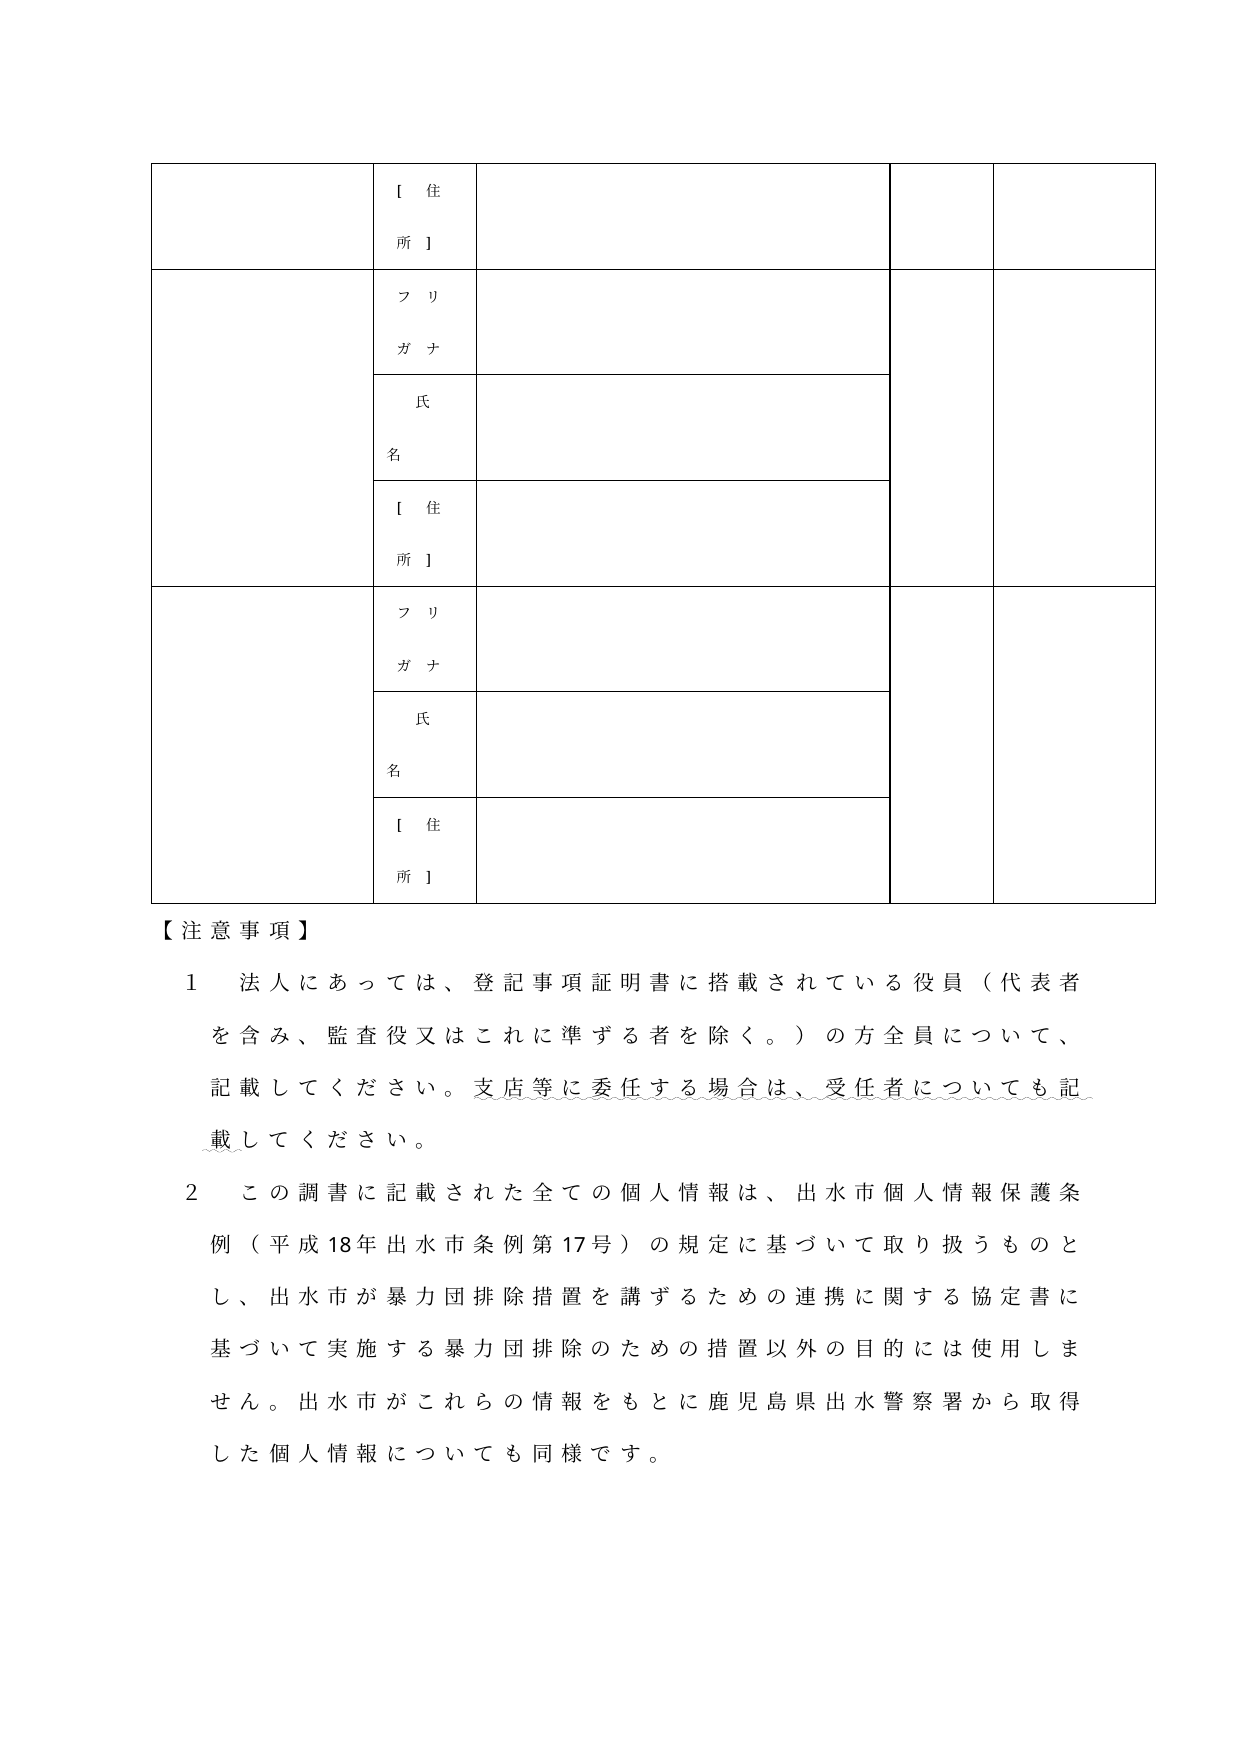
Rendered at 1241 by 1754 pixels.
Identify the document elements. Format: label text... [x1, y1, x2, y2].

table_cell [891, 270, 993, 586]
table_cell [994, 270, 1155, 586]
table_cell [477, 375, 889, 480]
table_cell 氏名 [374, 692, 476, 797]
table_cell [477, 164, 889, 269]
table_cell 氏名 [374, 375, 476, 480]
table_cell [477, 692, 889, 797]
table_cell [477, 481, 889, 586]
text １ 法人にあっては、登記事項証明書に搭載されている役員（代表者を含み、監査役又はこれに準ずる者を除く。）の方全員について、記載してください。支店等に委任する場合は、受任者についても記載してください。 [152, 956, 1088, 1165]
table_cell フリガナ [374, 270, 476, 374]
table_cell [477, 270, 889, 374]
text 【注意事項】 [152, 904, 1088, 956]
table_cell [住所] [374, 164, 476, 269]
table_cell [477, 798, 889, 902]
table_cell [994, 587, 1155, 902]
table_cell [891, 587, 993, 902]
table_cell [152, 270, 373, 586]
table_cell [477, 587, 889, 691]
table_cell [住所] [374, 481, 476, 586]
table_cell [152, 587, 373, 902]
table_cell [住所] [374, 798, 476, 902]
table_cell フリガナ [374, 587, 476, 691]
text ２ この調書に記載された全ての個人情報は、出水市個人情報保護条例（平成18年出水市条例第17号）の規定に基づいて取り扱うものとし、出水市が暴力団排除措置を講ずるための連携に関する協定書に基づいて実施する暴力団排除のための措置以外の目的には使用しません。出水市がこれらの情報をもとに鹿児島県出水警察署から取得した個人情報についても同様です。 [152, 1165, 1088, 1479]
